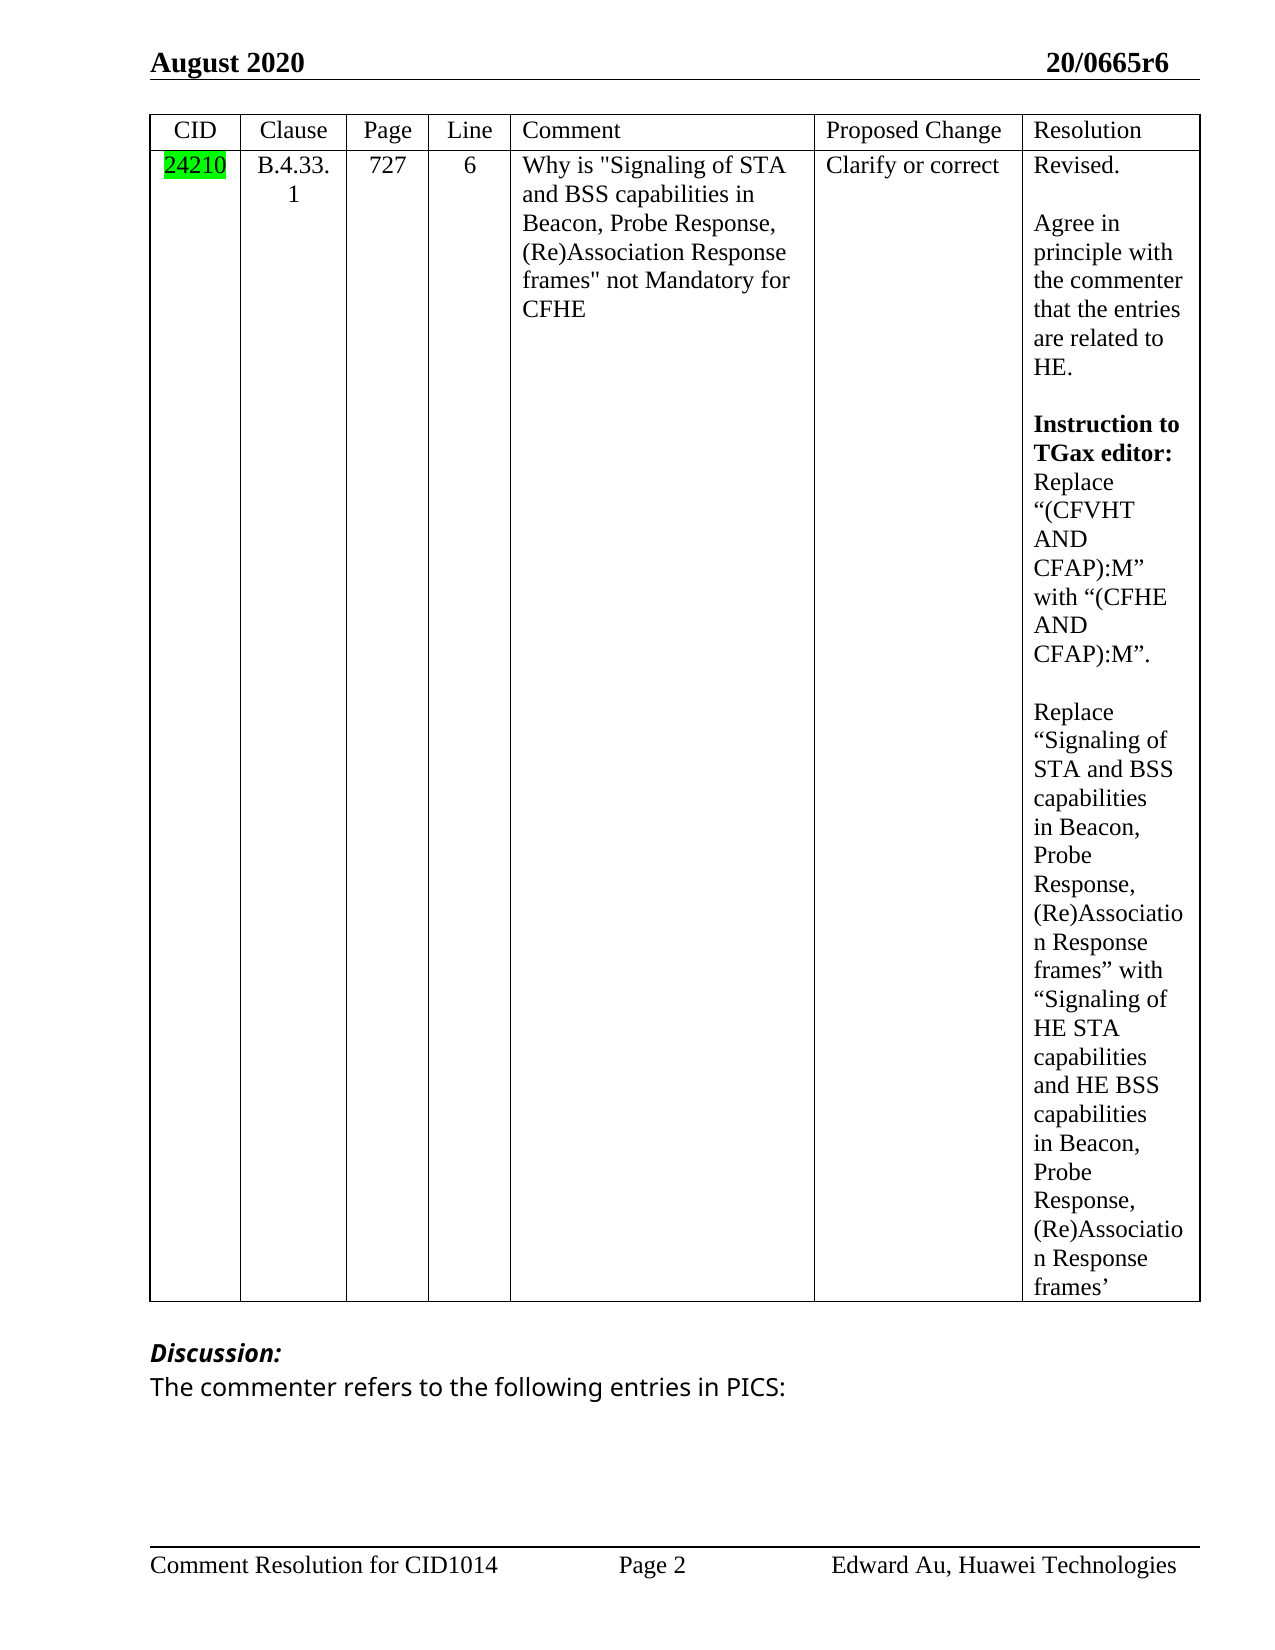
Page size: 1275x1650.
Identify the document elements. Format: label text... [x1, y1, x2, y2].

table_cell 727 [347, 151, 428, 1301]
table_cell B.4.33.1 [241, 151, 346, 1301]
table_header Comment [511, 115, 814, 149]
text Discussion: [150, 1336, 1200, 1370]
table_header Proposed Change [815, 115, 1022, 149]
table_cell Clarify or correct [815, 151, 1022, 1301]
table_header Clause [241, 115, 346, 149]
table_header Line [429, 115, 510, 149]
table_header Page [347, 115, 428, 149]
table_cell 6 [429, 151, 510, 1301]
text The commenter refers to the following entries in PICS: [150, 1370, 1200, 1404]
table_header Resolution [1023, 115, 1199, 149]
table_cell Revised. Agree in principle with the commenter that the entries are related to HE. Instruction to TGax editor: Replace “(CFVHT AND CFAP):M” with “(CFHE AND CFAP):M”. Replace “Signaling of STA and BSS capabilities in Beacon, Probe Response, (Re)Association Response frames” with “Signaling of HE STA capabilities and HE BSS capabilities in Beacon, Probe Response, (Re)Association Response frames’ [1023, 151, 1199, 1301]
table_header CID [151, 115, 240, 149]
table_cell Why is "Signaling of STA and BSS capabilities in Beacon, Probe Response, (Re)Association Response frames" not Mandatory for CFHE [511, 151, 814, 1301]
table_cell 24210 [151, 151, 240, 1301]
